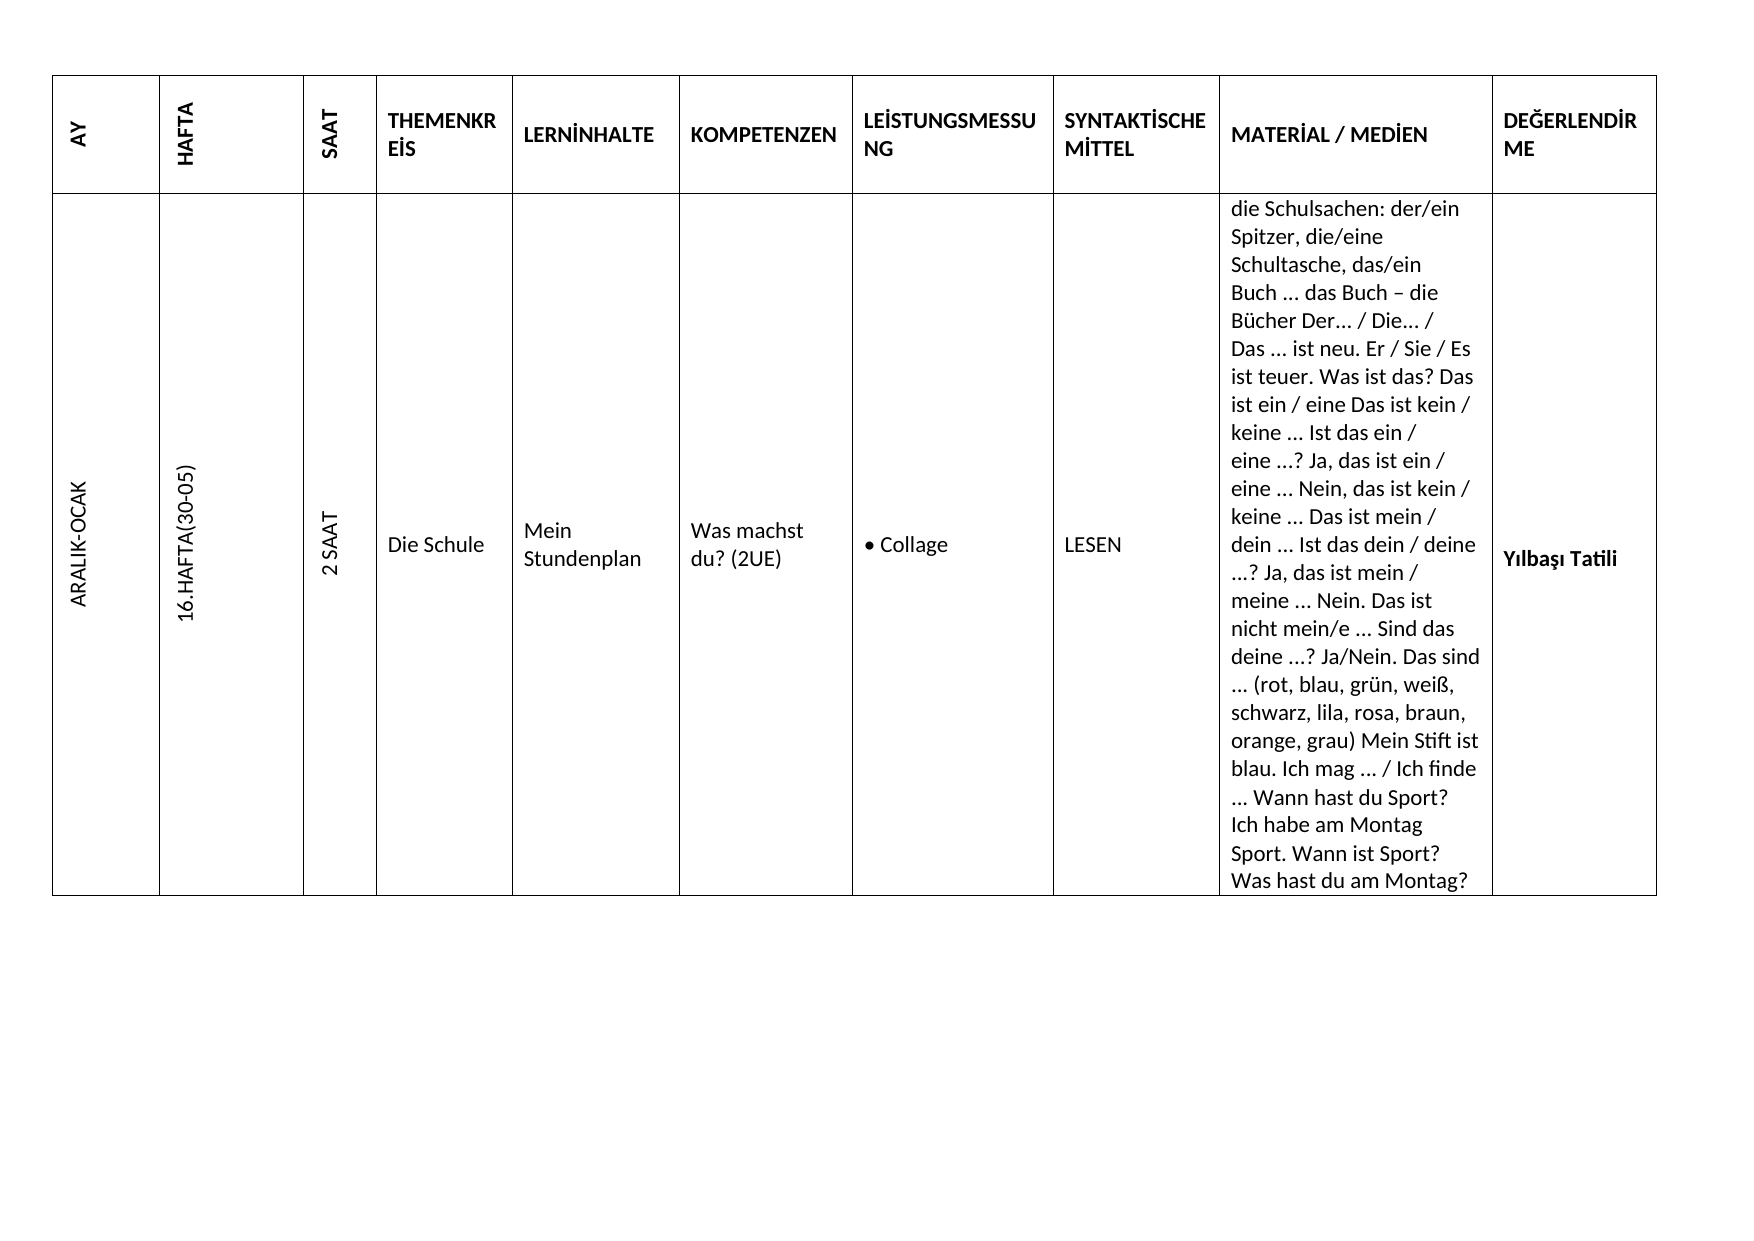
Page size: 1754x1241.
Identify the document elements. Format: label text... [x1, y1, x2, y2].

table_cell Die Schule [377, 194, 512, 895]
table_header SAAT [304, 76, 376, 193]
table_header SYNTAKTİSCHE MİTTEL [1054, 76, 1219, 193]
table_cell 16.HAFTA(30-05) [160, 194, 303, 895]
table_header DEĞERLENDİRME [1493, 76, 1656, 193]
table_cell Yılbaşı Tatili [1493, 194, 1656, 895]
table_header LEİSTUNGSMESSUNG [853, 76, 1053, 193]
table_cell • Collage [853, 194, 1053, 895]
table_header MATERİAL / MEDİEN [1220, 76, 1492, 193]
table_header THEMENKREİS [377, 76, 512, 193]
table_cell Mein Stundenplan [513, 194, 679, 895]
table_header AY [53, 76, 159, 193]
table_cell ARALIK-OCAK [53, 194, 159, 895]
table_cell 2 SAAT [304, 194, 376, 895]
table_header LERNİNHALTE [513, 76, 679, 193]
table_cell LESEN [1054, 194, 1219, 895]
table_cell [1220, 194, 1492, 895]
table_header KOMPETENZEN [680, 76, 852, 193]
table_header HAFTA [160, 76, 303, 193]
table_cell Was machst du? (2UE) [680, 194, 852, 895]
